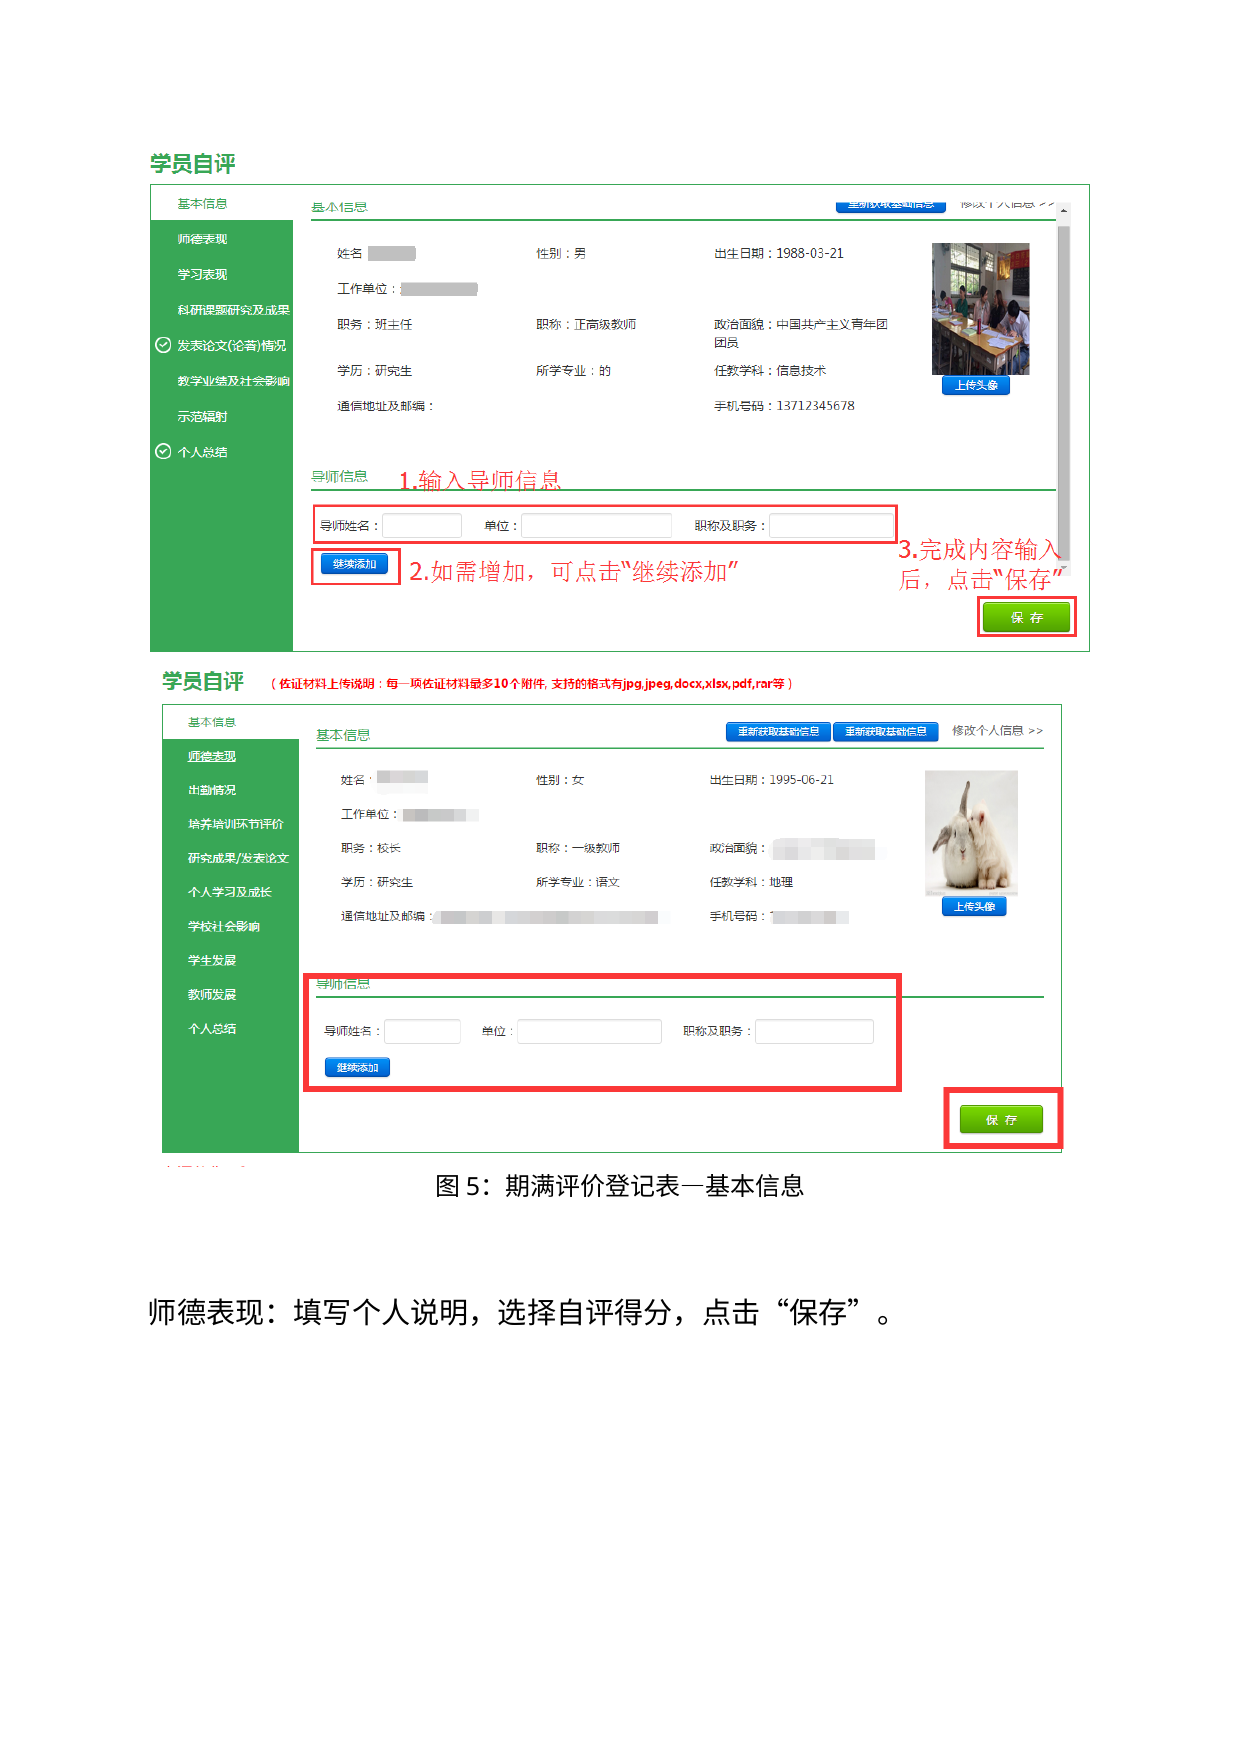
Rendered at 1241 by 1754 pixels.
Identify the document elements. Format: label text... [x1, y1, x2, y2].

text 图5：期满评价登记表—基本信息 [148, 1167, 1092, 1203]
text 师德表现：填写个人说明，选择自评得分，点击“保存”。 [148, 1289, 1092, 1331]
picture [147, 147, 1093, 1167]
